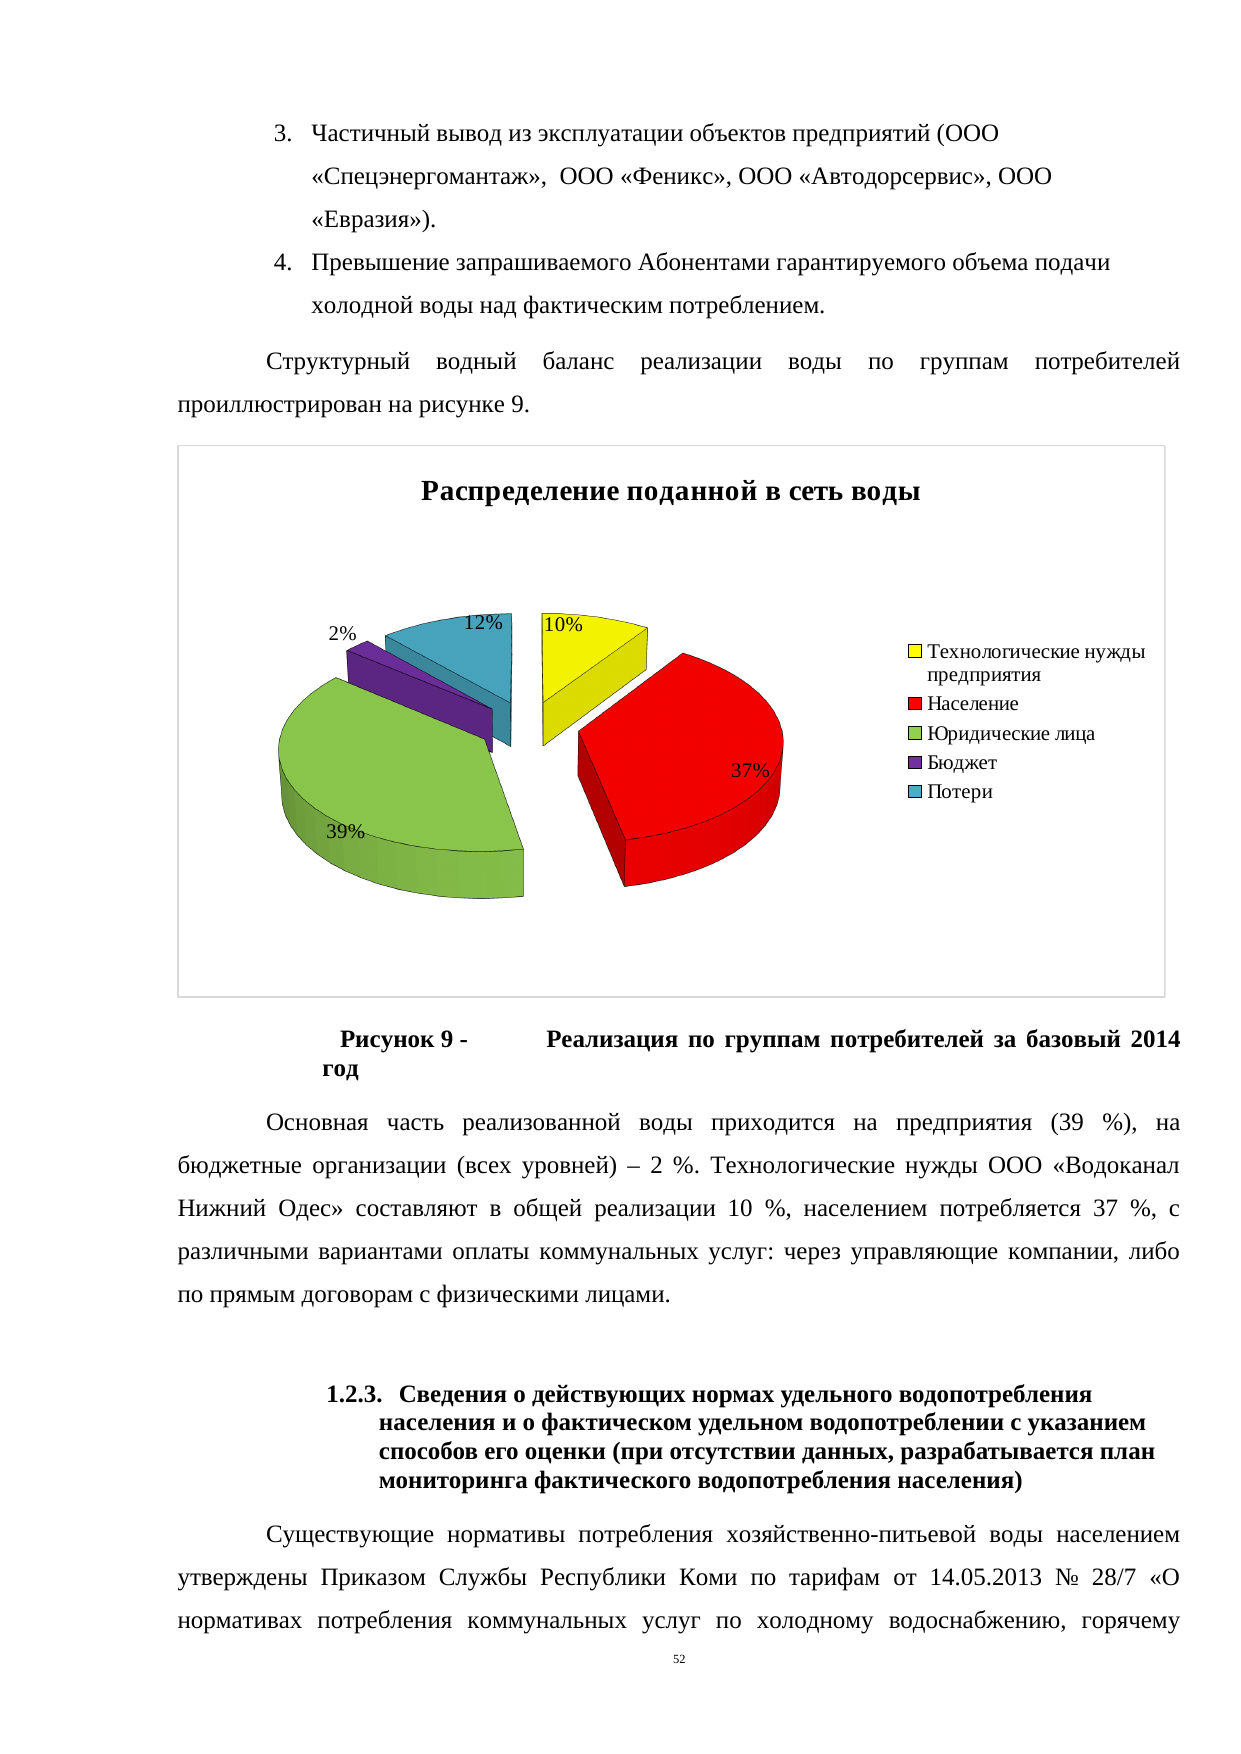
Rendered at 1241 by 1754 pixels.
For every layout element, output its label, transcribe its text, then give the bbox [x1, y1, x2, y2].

list Превышение запрашиваемого Абонентами гарантируемого объема подачи холодной воды над фактическим потреблением. [274, 247, 1181, 319]
subtitle Сведения о действующих нормах удельного водопотребления населения и о фактическом удельном водопотреблении с указанием способов его оценки (при отсутствии данных, разрабатывается план мониторинга фактического водопотребления населения) [326, 1379, 1181, 1494]
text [177, 1519, 1181, 1634]
list Частичный вывод из эксплуатации объектов предприятий (ООО «Спецэнергомантаж», ООО «Феникс», ООО «Автодорсервис», ООО «Евразия»). [274, 118, 1181, 233]
text Основная часть реализованной воды приходится на предприятия (39 %), на бюджетные организации (всех уровней) – 2 %. Технологические нужды ООО «Водоканал Нижний Одес» составляют в общей реализации 10 %, населением потребляется 37 %, с различными вариантами оплаты коммунальных услуг: через управляющие компании, либо по прямым договорам с физическими лицами. [177, 1107, 1181, 1308]
text Реализация по группам потребителей за базовый 2014 год [322, 1024, 1181, 1082]
text Структурный водный баланс реализации воды по группам потребителей проиллюстрирован на рисунке 9. [177, 346, 1181, 418]
